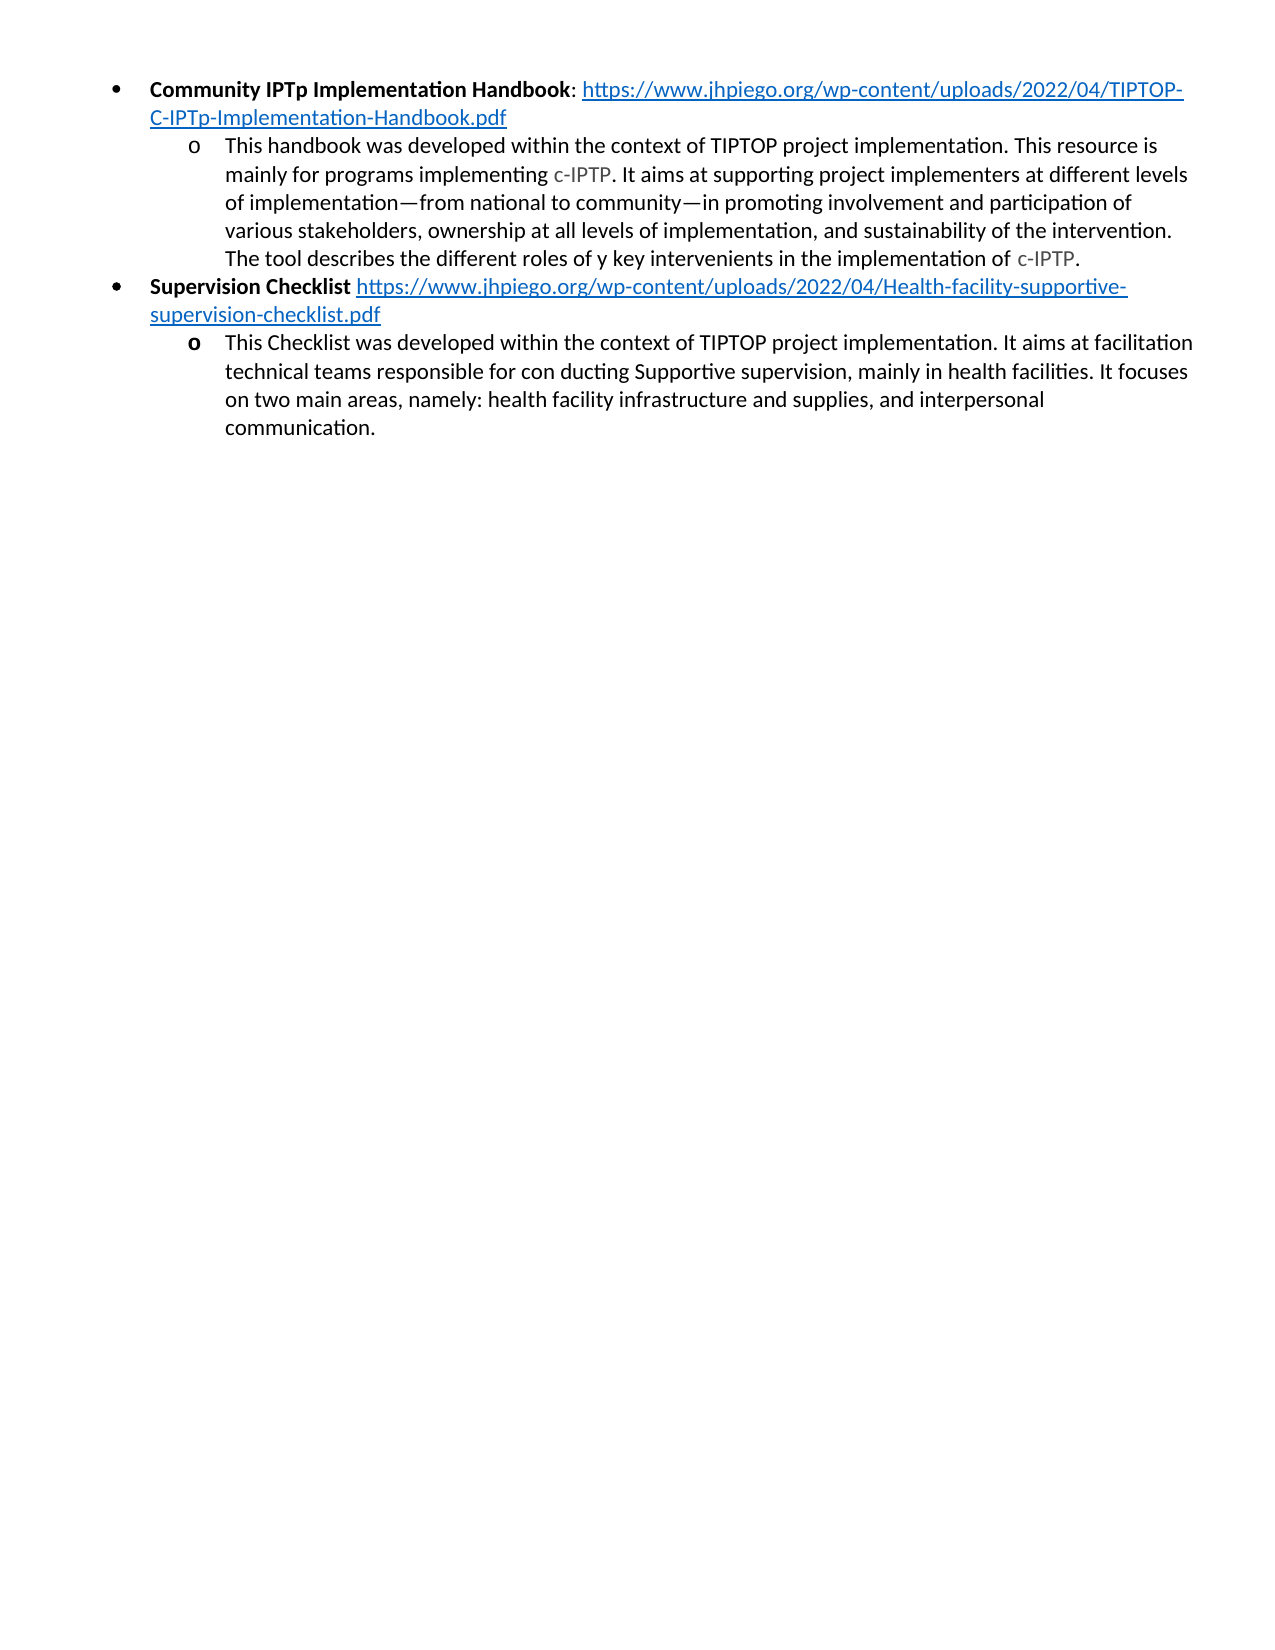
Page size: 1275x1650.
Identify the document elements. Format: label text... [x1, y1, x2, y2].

list Community IPTp Implementation Handbook: https://www.jhpiego.org/wp-content/uploads/2022/04/TIPTOP-C-IPTp-Implementation-Handbook.pdf [112, 75, 1200, 131]
list Supervision Checklist https://www.jhpiego.org/wp-content/uploads/2022/04/Health-facility-supportive-supervision-checklist.pdf [112, 272, 1200, 328]
list This Checklist was developed within the context of TIPTOP project implementation. It aims at facilitation technical teams responsible for con ducting Supportive supervision, mainly in health facilities. It focuses on two main areas, namely: health facility infrastructure and supplies, and interpersonal communication. [187, 328, 1200, 442]
list This handbook was developed within the context of TIPTOP project implementation. This resource is mainly for programs implementing c-IPTP. It aims at supporting project implementers at different levels of implementation—from national to community—in promoting involvement and participation of various stakeholders, ownership at all levels of implementation, and sustainability of the intervention. The tool describes the different roles of y key intervenients in the implementation of c-IPTP. [187, 131, 1200, 272]
